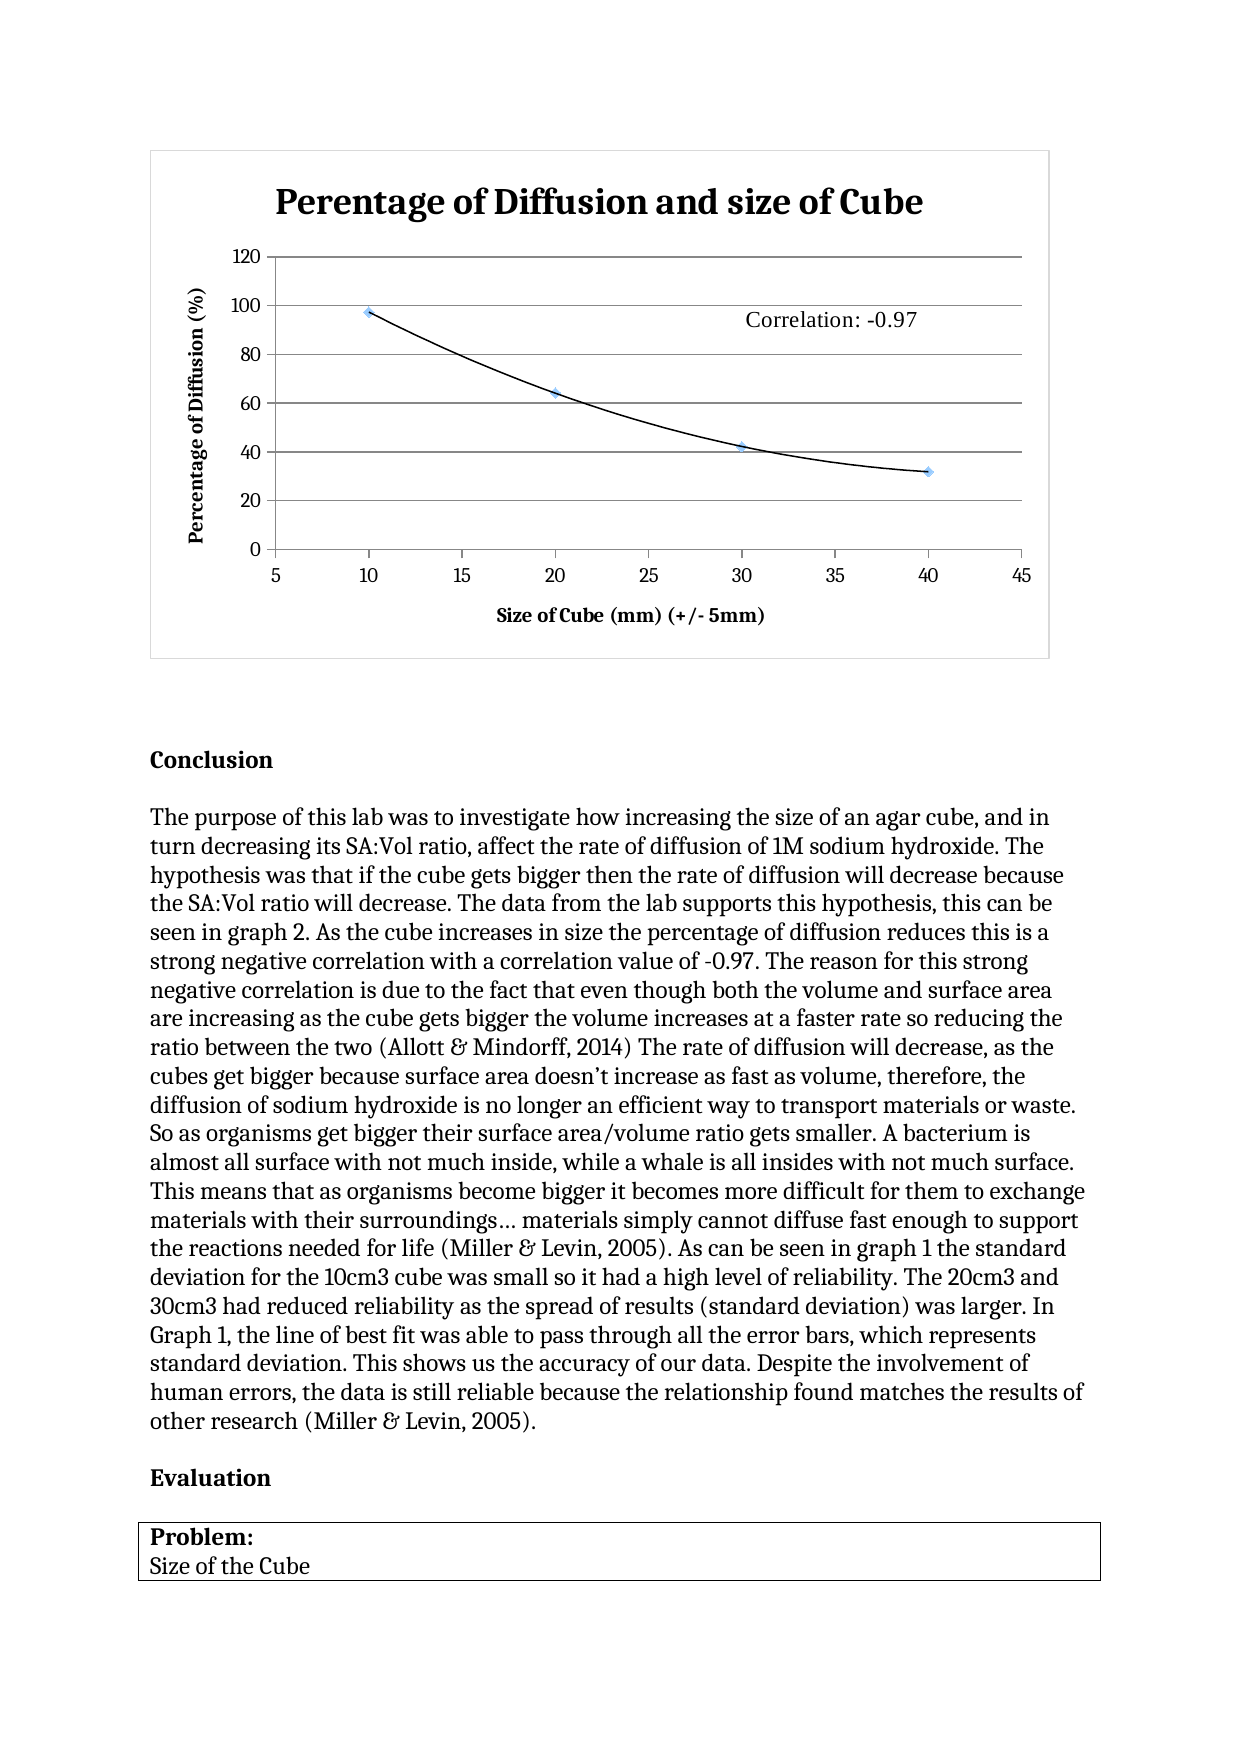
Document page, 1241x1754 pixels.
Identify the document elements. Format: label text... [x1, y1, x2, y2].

text Conclusion [150, 746, 1090, 774]
text Evaluation [150, 1464, 1090, 1493]
text The purpose of this lab was to investigate how increasing the size of an agar cube, and in turn decreasing its SA:Vol ratio, affect the rate of diffusion of 1M sodium hydroxide. The hypothesis was that if the cube gets bigger then the rate of diffusion will decrease because the SA:Vol ratio will decrease. The data from the lab supports this hypothesis, this can be seen in graph 2. As the cube increases in size the percentage of diffusion reduces this is a strong negative correlation with a correlation value of -0.97. The reason for this strong negative correlation is due to the fact that even though both the volume and surface area are increasing as the cube gets bigger the volume increases at a faster rate so reducing the ratio between the two The rate of diffusion will decrease, as the cubes get bigger because surface area doesn’t increase as fast as volume, therefore, the diffusion of sodium hydroxide is no longer an efficient way to transport materials or waste. So as organisms get bigger their surface area/volume ratio gets smaller. A bacterium is almost all surface with not much inside, while a whale is all insides with not much surface. This means that as organisms become bigger it becomes more difficult for them to exchange materials with their surroundings… materials simply cannot diffuse fast enough to support the reactions needed for life . As can be seen in graph 1 the standard deviation for the 10cm3 cube was small so it had a high level of reliability. The 20cm3 and 30cm3 had reduced reliability as the spread of results (standard deviation) was larger. In Graph 1, the line of best fit was able to pass through all the error bars, which represents standard deviation. This shows us the accuracy of our data. Despite the involvement of human errors, the data is still reliable because the relationship found matches the results of other research . [150, 803, 1090, 1436]
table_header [139, 1523, 1100, 1580]
